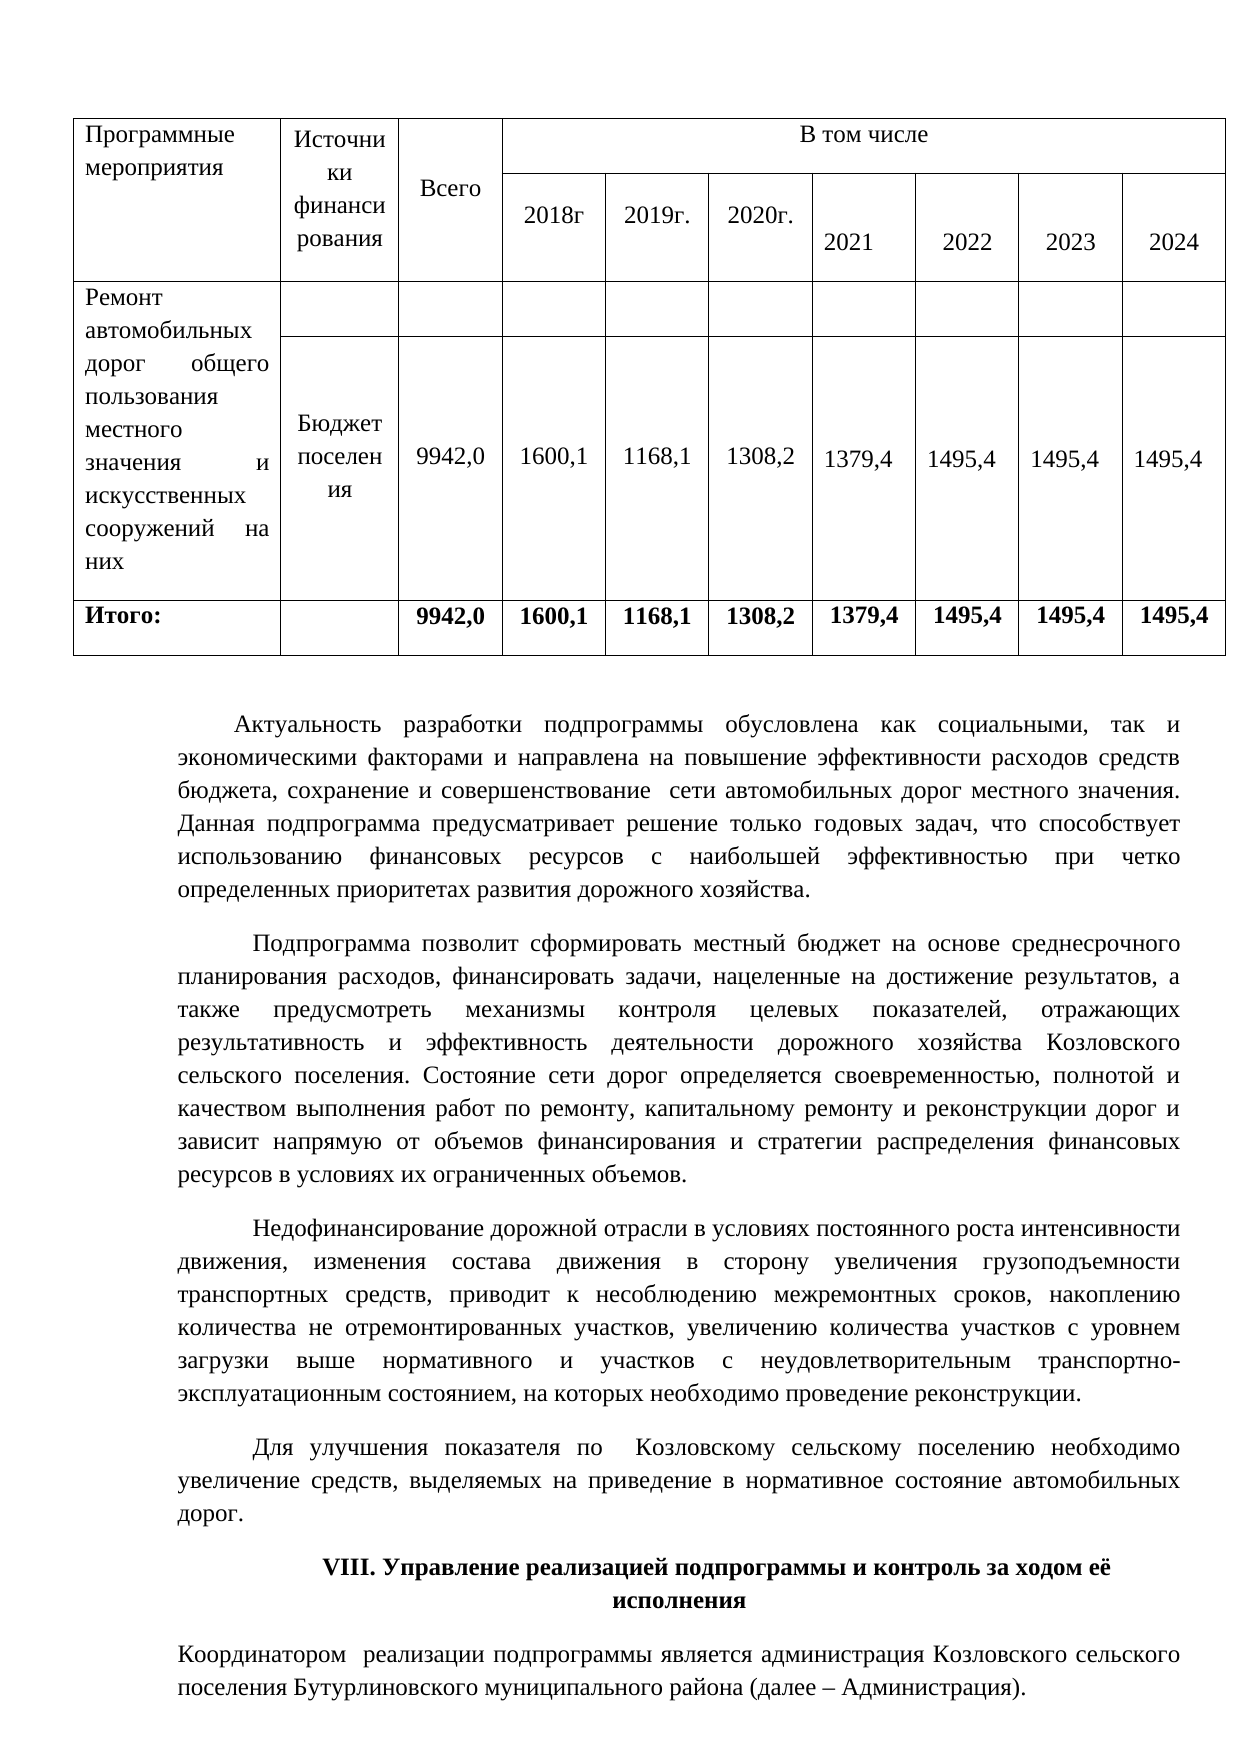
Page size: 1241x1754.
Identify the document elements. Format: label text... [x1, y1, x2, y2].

table_cell 2019г. [606, 174, 708, 281]
table_cell 1495,4 [1019, 337, 1122, 599]
table_cell 1495,4 [1123, 337, 1225, 599]
table_cell 1495,4 [916, 337, 1018, 599]
text Актуальность разработки подпрограммы обусловлена как социальными, так и экономическими факторами и направлена на повышение эффективности расходов средств бюджета, сохранение и совершенствование сети автомобильных дорог местного значения. Данная подпрограмма предусматривает решение только годовых задач, что способствует использованию финансовых ресурсов с наибольшей эффективностью при четко определенных приоритетах развития дорожного хозяйства. [177, 709, 1181, 903]
table_cell Итого: [74, 601, 280, 654]
table_header Всего [399, 119, 502, 281]
text VIII. Управление реализацией подпрограммы и контроль за ходом её исполнения [177, 1552, 1181, 1614]
table_cell 1600,1 [503, 337, 605, 599]
table_header Источники финансирования [281, 119, 398, 281]
table_cell Бюджет поселения [281, 337, 398, 599]
table_cell 9942,0 [399, 337, 502, 599]
table_cell 1308,2 [709, 337, 812, 599]
table_cell 1600,1 [503, 601, 605, 654]
text Координатором реализации подпрограммы является администрация Козловского сельского поселения Бутурлиновского муниципального района (далее – Администрация). [177, 1639, 1181, 1701]
table_cell [813, 282, 915, 336]
table_cell [606, 282, 708, 336]
table_cell 1379,4 [813, 601, 915, 654]
table_cell 1168,1 [606, 337, 708, 599]
table_cell 2022 [916, 174, 1018, 281]
table_cell 1308,2 [709, 601, 812, 654]
table_cell 1379,4 [813, 337, 915, 599]
table_cell 2021 [813, 174, 915, 281]
table_cell [1123, 282, 1225, 336]
table_cell [399, 282, 502, 336]
table_cell [916, 282, 1018, 336]
table_cell 1495,4 [1123, 601, 1225, 654]
table_cell 1495,4 [1019, 601, 1122, 654]
table_cell 2018г [503, 174, 605, 281]
text Для улучшения показателя по Козловскому сельскому поселению необходимо увеличение средств, выделяемых на приведение в нормативное состояние автомобильных дорог. [177, 1432, 1181, 1527]
table_header В том числе [503, 119, 1225, 173]
table_cell [281, 601, 398, 654]
table_cell Ремонт автомобильных дорог общего пользования местного значения и искусственных сооружений на них [74, 282, 280, 599]
table_cell 1168,1 [606, 601, 708, 654]
text Недофинансирование дорожной отрасли в условиях постоянного роста интенсивности движения, изменения состава движения в сторону увеличения грузоподъемности транспортных средств, приводит к несоблюдению межремонтных сроков, накоплению количества не отремонтированных участков, увеличению количества участков с уровнем загрузки выше нормативного и участков с неудовлетворительным транспортно-эксплуатационным состоянием, на которых необходимо проведение реконструкции. [177, 1213, 1181, 1407]
table_cell 9942,0 [399, 601, 502, 654]
text Подпрограмма позволит сформировать местный бюджет на основе среднесрочного планирования расходов, финансировать задачи, нацеленные на достижение результатов, а также предусмотреть механизмы контроля целевых показателей, отражающих результативность и эффективность деятельности дорожного хозяйства Козловского сельского поселения. Состояние сети дорог определяется своевременностью, полнотой и качеством выполнения работ по ремонту, капитальному ремонту и реконструкции дорог и зависит напрямую от объемов финансирования и стратегии распределения финансовых ресурсов в условиях их ограниченных объемов. [177, 928, 1181, 1188]
table_cell 2024 [1123, 174, 1225, 281]
table_cell [709, 282, 812, 336]
table_cell [1019, 282, 1122, 336]
table_cell 2020г. [709, 174, 812, 281]
table_cell [503, 282, 605, 336]
table_cell 2023 [1019, 174, 1122, 281]
table_header Программные мероприятия [74, 119, 280, 281]
table_cell 1495,4 [916, 601, 1018, 654]
table_cell [281, 282, 398, 336]
